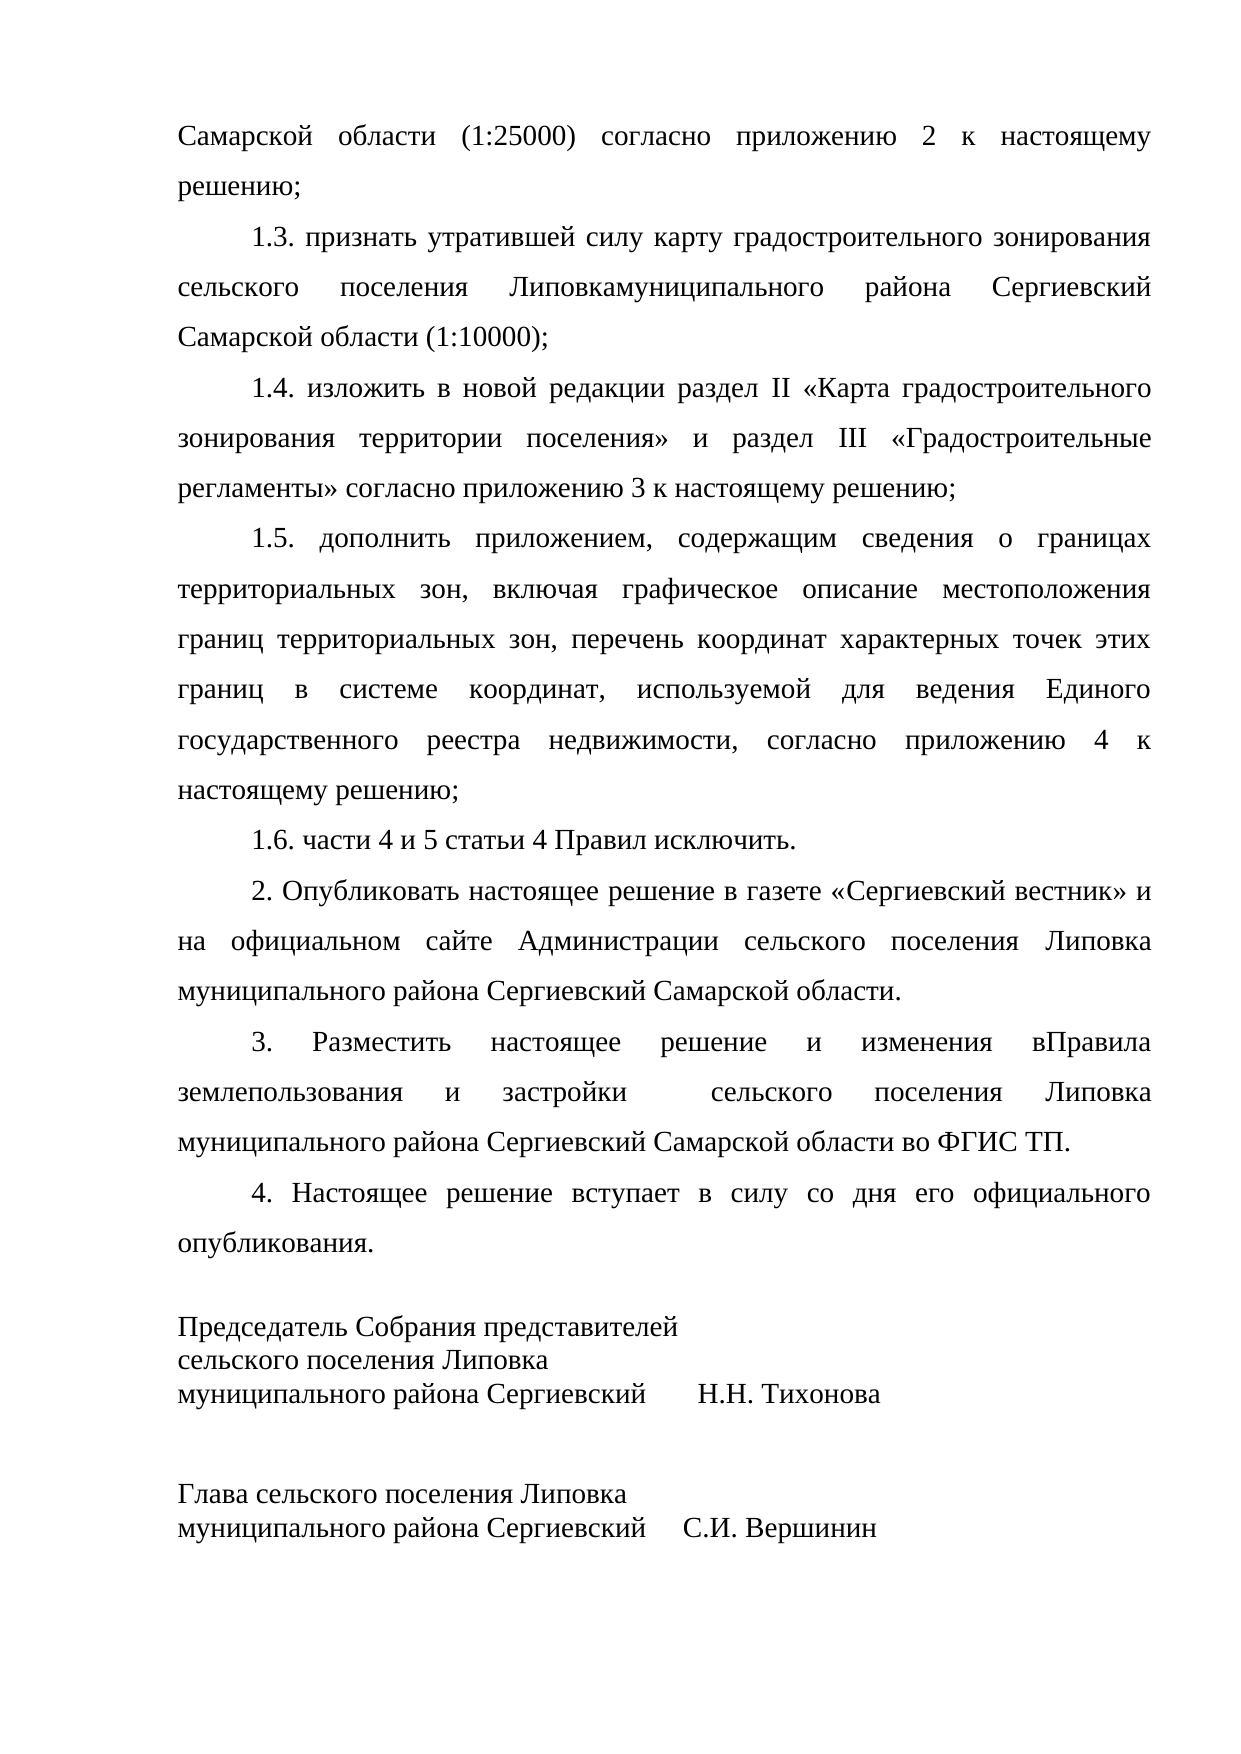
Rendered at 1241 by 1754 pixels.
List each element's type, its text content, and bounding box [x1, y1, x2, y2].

text 2. Опубликовать настоящее решение в газете «Сергиевский вестник» и на официальном сайте Администрации сельского поселения Липовка муниципального района Сергиевский Самарской области. [177, 873, 1152, 1007]
text 1.6. части 4 и 5 статьи 4 Правил исключить. [177, 822, 1152, 856]
text сельского поселения Липовка [177, 1342, 1152, 1376]
text 4. Настоящее решение вступает в силу со дня его официального опубликования. [177, 1175, 1152, 1258]
text 1.4. изложить в новой редакции раздел II «Карта градостроительного зонирования территории поселения» и раздел III «Градостроительные регламенты» согласно приложению 3 к настоящему решению; [177, 370, 1152, 504]
text Глава сельского поселения Липовка [177, 1477, 1152, 1510]
text Председатель Собрания представителей [177, 1309, 1152, 1342]
text муниципального района Сергиевский Н.Н. Тихонова [177, 1376, 1152, 1409]
text 1.5. дополнить приложением, содержащим сведения о границах территориальных зон, включая графическое описание местоположения границ территориальных зон, перечень координат характерных точек этих границ в системе координат, используемой для ведения Единого государственного реестра недвижимости, согласно приложению 4 к настоящему решению; [177, 521, 1152, 806]
text 3. Разместить настоящее решение и изменения вПравила землепользования и застройки сельского поселения Липовка муниципального района Сергиевский Самарской области во ФГИС ТП. [177, 1024, 1152, 1158]
text муниципального района Сергиевский С.И. Вершинин [177, 1510, 1152, 1544]
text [177, 118, 1152, 202]
text 1.3. признать утратившей силу карту градостроительного зонирования сельского поселения Липовкамуниципального района Сергиевский Самарской области (1:10000); [177, 219, 1152, 353]
